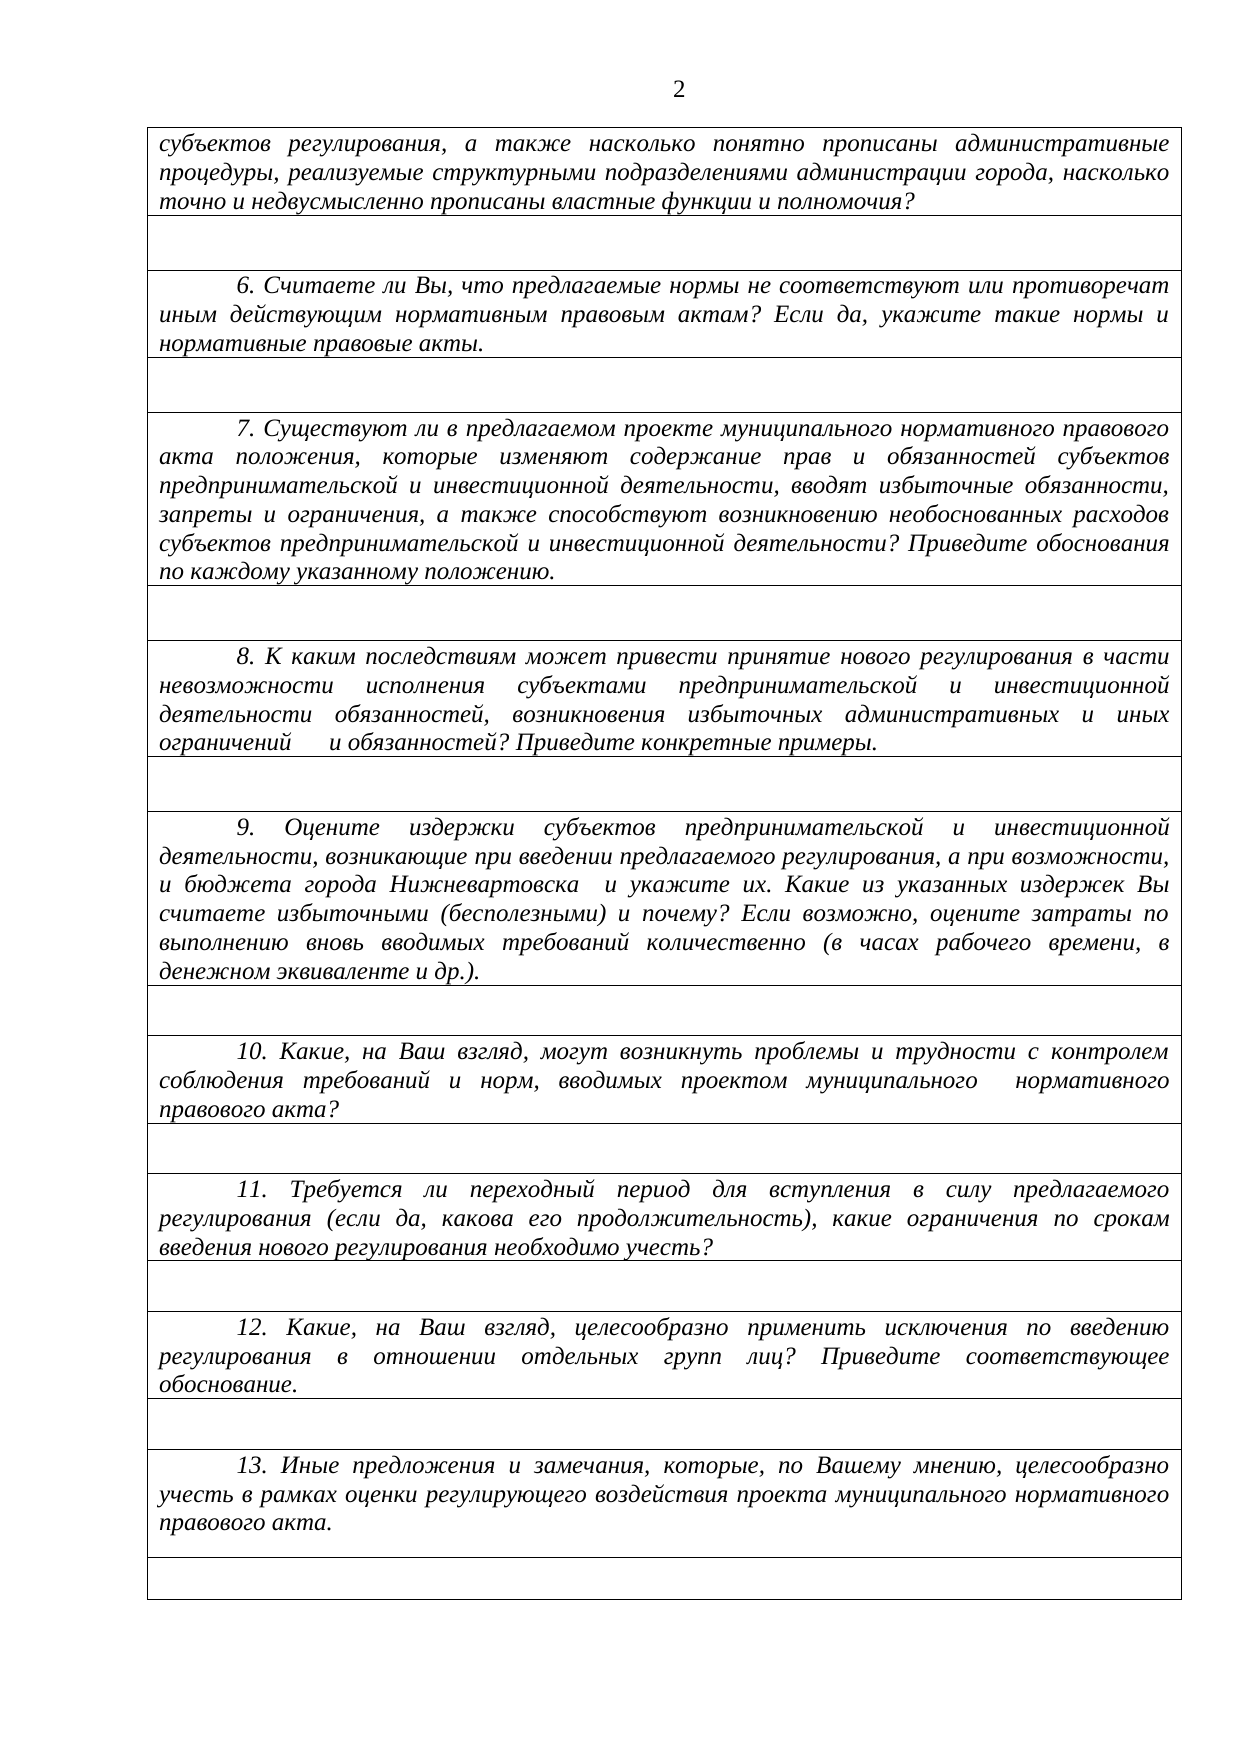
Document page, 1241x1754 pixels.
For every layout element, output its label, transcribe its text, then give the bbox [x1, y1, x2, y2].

table_cell [148, 1399, 1181, 1449]
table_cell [148, 128, 1181, 214]
table_cell 13. Иные предложения и замечания, которые, по Вашему мнению, целесообразно учесть в рамках оценки регулирующего воздействия проекта муниципального нормативного правового акта. [148, 1450, 1181, 1557]
table_cell [148, 757, 1181, 811]
table_cell [148, 586, 1181, 640]
table_cell 7. Существуют ли в предлагаемом проекте муниципального нормативного правового акта положения, которые изменяют содержание прав и обязанностей субъектов предпринимательской и инвестиционной деятельности, вводят избыточные обязанности, запреты и ограничения, а также способствуют возникновению необоснованных расходов субъектов предпринимательской и инвестиционной деятельности? Приведите обоснования по каждому указанному положению. [148, 413, 1181, 585]
table_cell [148, 1261, 1181, 1311]
table_cell 9. Оцените издержки субъектов предпринимательской и инвестиционной деятельности, возникающие при введении предлагаемого регулирования, а при возможности, и бюджета города Нижневартовска и укажите их. Какие из указанных издержек Вы считаете избыточными (бесполезными) и почему? Если возможно, оцените затраты по выполнению вновь вводимых требований количественно (в часах рабочего времени, в денежном эквиваленте и др.). [148, 812, 1181, 984]
table_cell 8. К каким последствиям может привести принятие нового регулирования в части невозможности исполнения субъектами предпринимательской и инвестиционной деятельности обязанностей, возникновения избыточных административных и иных ограничений и обязанностей? Приведите конкретные примеры. [148, 641, 1181, 756]
table_cell [148, 358, 1181, 412]
table_cell [148, 986, 1181, 1035]
table_cell 11. Требуется ли переходный период для вступления в силу предлагаемого регулирования (если да, какова его продолжительность), какие ограничения по срокам введения нового регулирования необходимо учесть? [148, 1174, 1181, 1260]
table_cell 12. Какие, на Ваш взгляд, целесообразно применить исключения по введению регулирования в отношении отдельных групп лиц? Приведите соответствующее обоснование. [148, 1312, 1181, 1398]
table_cell 6. Считаете ли Вы, что предлагаемые нормы не соответствуют или противоречат иным действующим нормативным правовым актам? Если да, укажите такие нормы и нормативные правовые акты. [148, 271, 1181, 357]
table_cell [148, 1124, 1181, 1173]
table_cell [148, 216, 1181, 269]
table_cell 10. Какие, на Ваш взгляд, могут возникнуть проблемы и трудности с контролем соблюдения требований и норм, вводимых проектом муниципального нормативного правового акта? [148, 1036, 1181, 1122]
table_cell [148, 1558, 1181, 1598]
